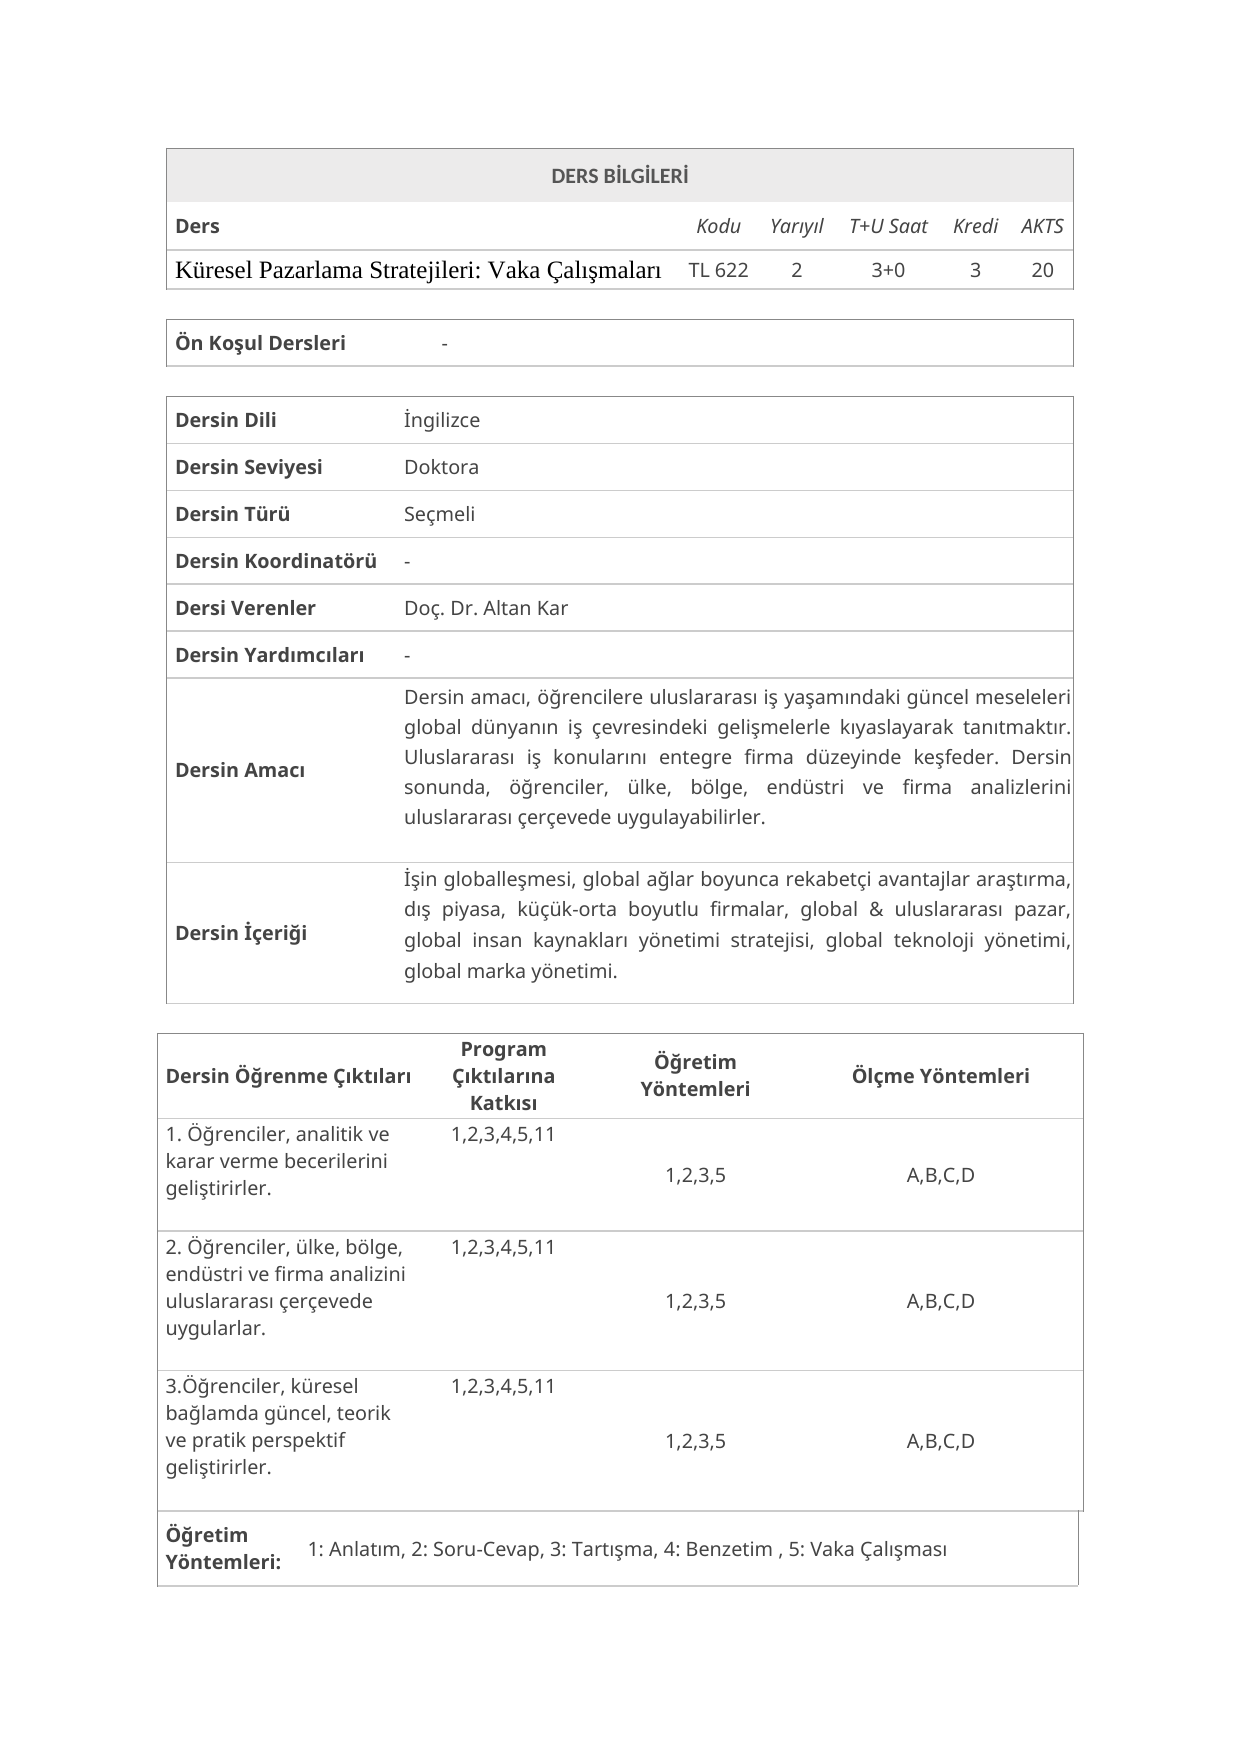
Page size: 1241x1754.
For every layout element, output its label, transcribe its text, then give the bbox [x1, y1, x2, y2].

table_cell Dersi Verenler [167, 585, 396, 630]
table_cell 2 [756, 251, 830, 288]
table_header Dersin Öğrenme Çıktıları [158, 1034, 414, 1117]
table_cell İşin globalleşmesi, global ağlar boyunca rekabetçi avantajlar araştırma, dış piyasa, küçük-orta boyutlu firmalar, global & uluslararası pazar, global insan kaynakları yönetimi stratejisi, global teknoloji yönetimi, global marka yönetimi. [396, 863, 1073, 1002]
table_cell Doktora [396, 444, 1073, 489]
table_cell 3 [940, 251, 1005, 288]
table_cell A,B,C,D [792, 1371, 1083, 1510]
table_cell Seçmeli [396, 491, 1073, 536]
table_cell A,B,C,D [792, 1119, 1083, 1230]
table_cell 2. Öğrenciler, ülke, bölge, endüstri ve firma analizini uluslararası çerçevede uygularlar. [158, 1232, 414, 1369]
table_header Ölçme Yöntemleri [792, 1034, 1083, 1117]
table_cell Dersin amacı, öğrencilere uluslararası iş yaşamındaki güncel meseleleri global dünyanın iş çevresindeki gelişmelerle kıyaslayarak tanıtmaktır. Uluslararası iş konularını entegre firma düzeyinde keşfeder. Dersin sonunda, öğrenciler, ülke, bölge, endüstri ve firma analizlerini uluslararası çerçevede uygulayabilirler. [396, 679, 1073, 862]
table_cell Dersin Seviyesi [167, 444, 396, 489]
table_cell 1,2,3,5 [593, 1119, 792, 1230]
table_cell - [396, 632, 1073, 677]
table_cell T+U Saat [830, 202, 939, 249]
table_cell Öğretim Yöntemleri: [158, 1512, 299, 1585]
table_cell 1,2,3,4,5,11 [415, 1119, 593, 1230]
table_cell Dersin Türü [167, 491, 396, 536]
table_header İngilizce [396, 397, 1073, 443]
table_cell Dersin Amacı [167, 679, 396, 862]
table_cell Kredi [940, 202, 1005, 249]
table_header Program Çıktılarına Katkısı [415, 1034, 593, 1117]
table_cell TL 622 [674, 251, 756, 288]
table_cell 3+0 [830, 251, 939, 288]
table_cell 1: Anlatım, 2: Soru-Cevap, 3: Tartışma, 4: Benzetim , 5: Vaka Çalışması [299, 1512, 1078, 1585]
table_cell Doç. Dr. Altan Kar [396, 585, 1073, 630]
table_cell 20 [1005, 251, 1073, 288]
table_cell Dersin Koordinatörü [167, 538, 396, 583]
table_cell 1,2,3,4,5,11 [415, 1232, 593, 1369]
table_header Öğretim Yöntemleri [593, 1034, 792, 1117]
table_cell Dersin Yardımcıları [167, 632, 396, 677]
table_cell Yarıyıl [756, 202, 830, 249]
table_cell - [396, 538, 1073, 583]
table_cell 1,2,3,4,5,11 [415, 1371, 593, 1510]
table_cell Ders [167, 202, 674, 249]
table_cell 1,2,3,5 [593, 1371, 792, 1510]
table_cell Küresel Pazarlama Stratejileri: Vaka Çalışmaları [167, 251, 674, 288]
table_header Dersin Dili [167, 397, 396, 443]
table_cell A,B,C,D [792, 1232, 1083, 1369]
table_cell Dersin İçeriği [167, 863, 396, 1002]
table_header Ön Koşul Dersleri [167, 320, 396, 365]
table_cell 1. Öğrenciler, analitik ve karar verme becerilerini geliştirirler. [158, 1119, 414, 1230]
table_cell 1,2,3,5 [593, 1232, 792, 1369]
table_header [396, 320, 1073, 365]
table_cell Kodu [674, 202, 756, 249]
table_cell AKTS [1005, 202, 1073, 249]
table_cell 3.Öğrenciler, küresel bağlamda güncel, teorik ve pratik perspektif geliştirirler. [158, 1371, 414, 1510]
table_header DERS BİLGİLERİ [167, 149, 1073, 202]
